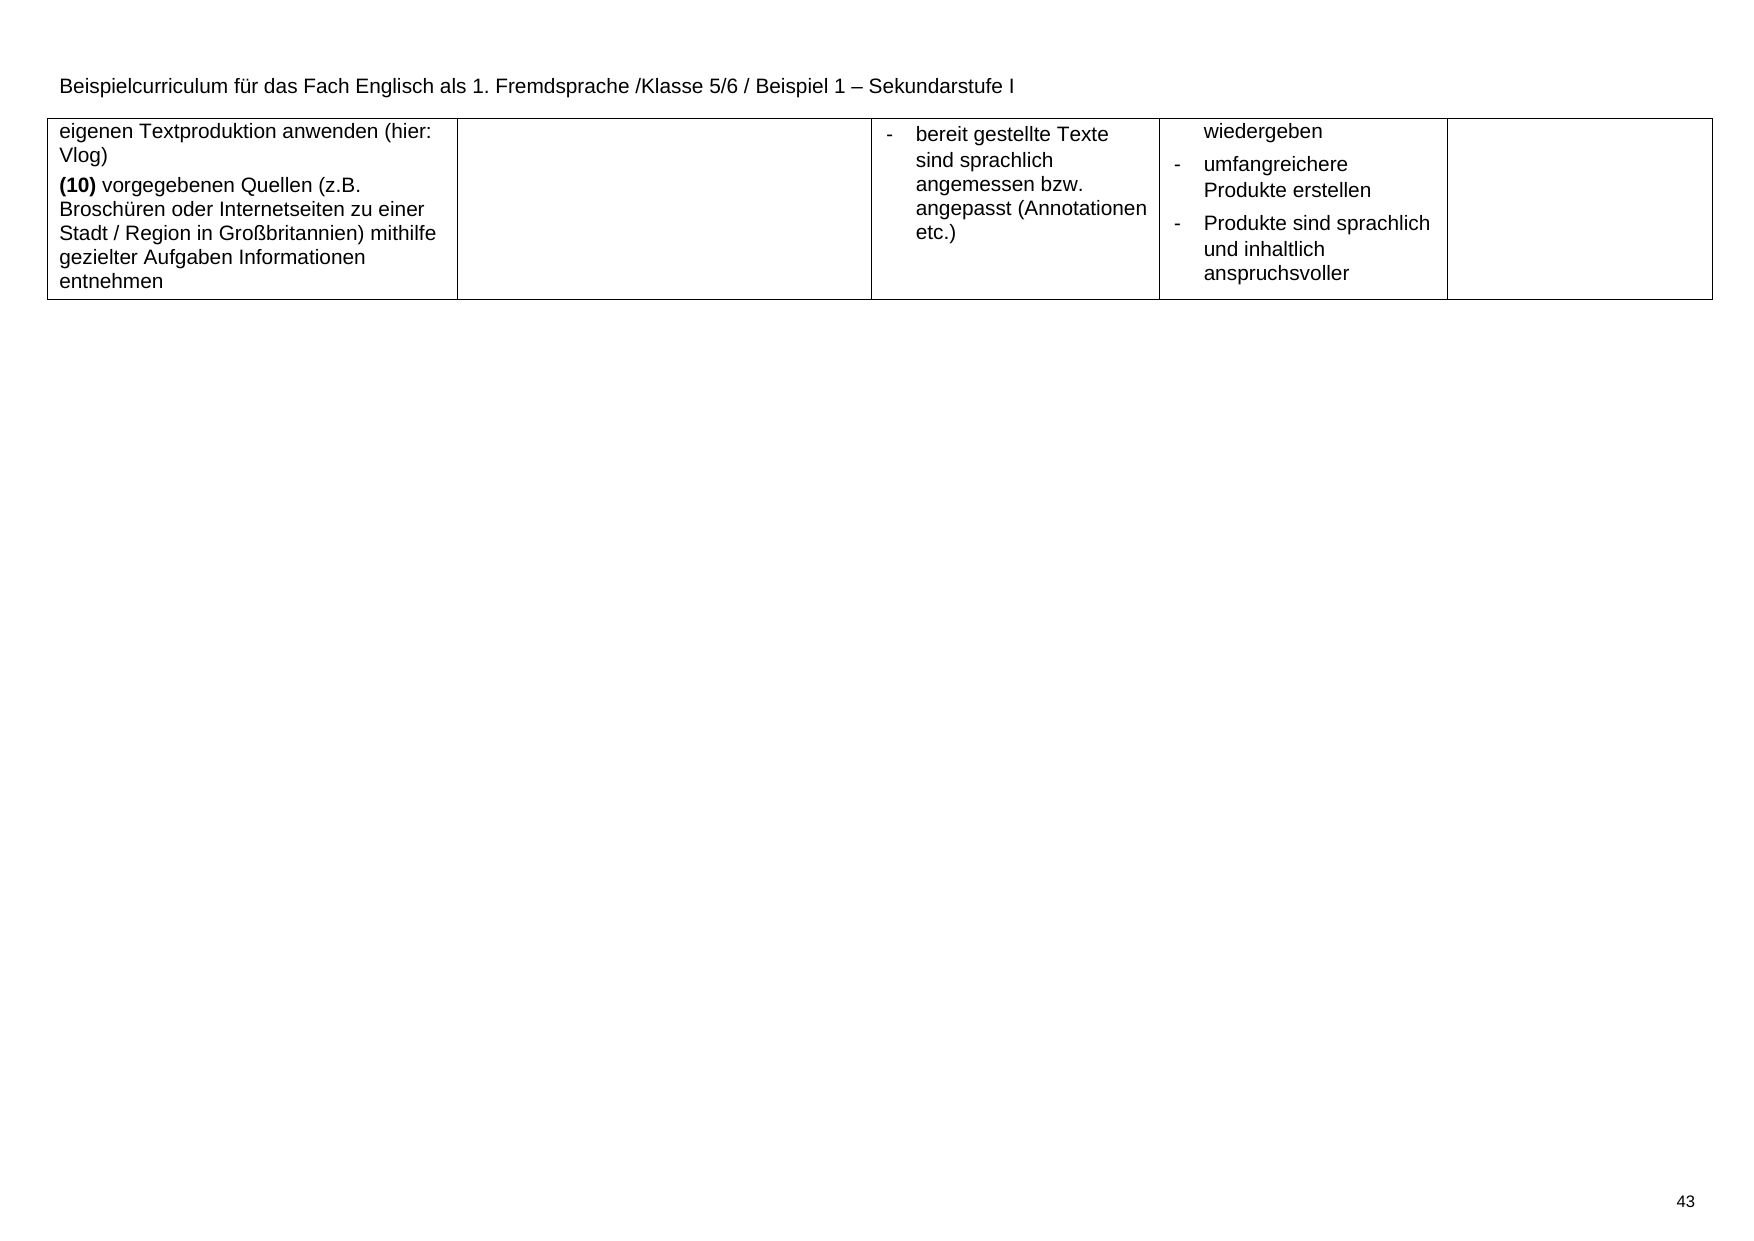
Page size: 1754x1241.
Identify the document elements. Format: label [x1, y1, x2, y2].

table_cell [872, 119, 1159, 299]
table_cell [1160, 119, 1447, 299]
